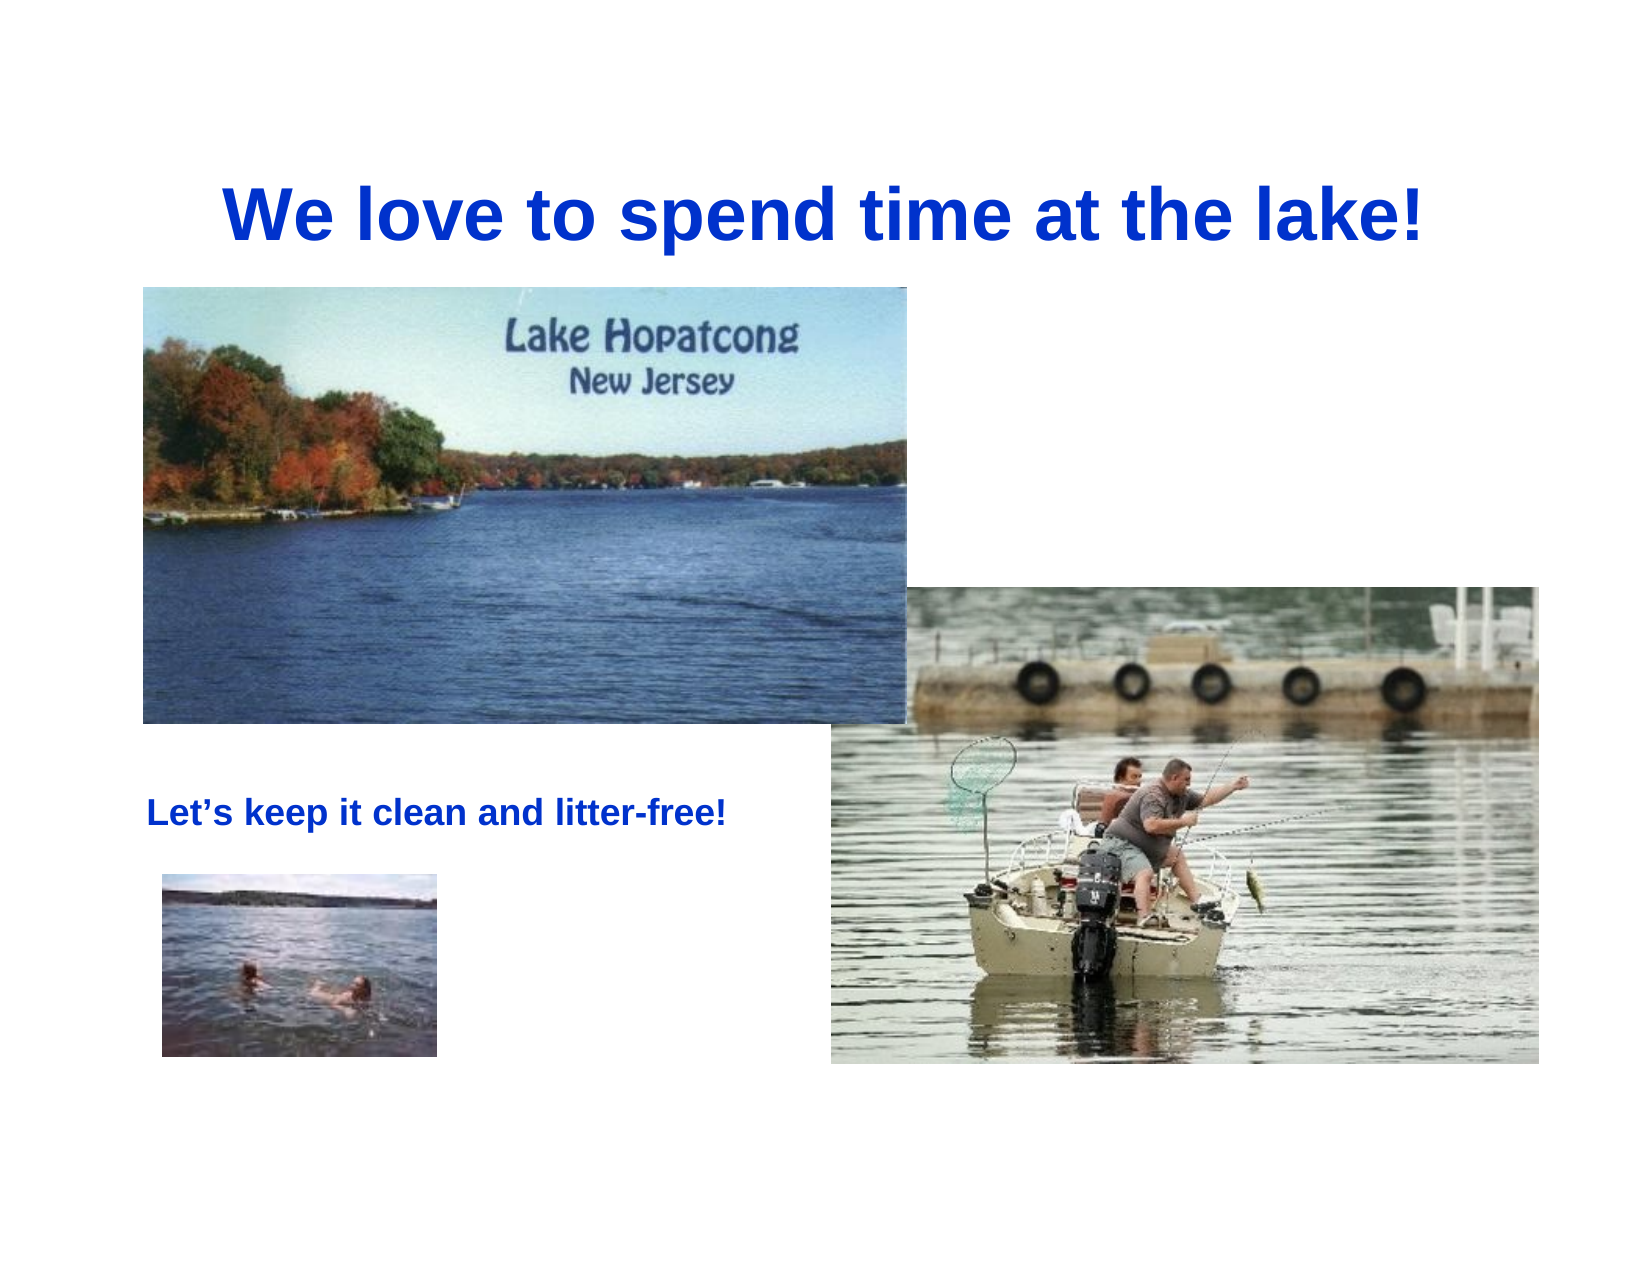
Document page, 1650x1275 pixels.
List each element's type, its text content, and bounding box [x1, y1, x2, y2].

text We love to spend time at the lake! [222, 173, 1531, 257]
picture [162, 874, 437, 1057]
picture [143, 287, 1539, 1064]
